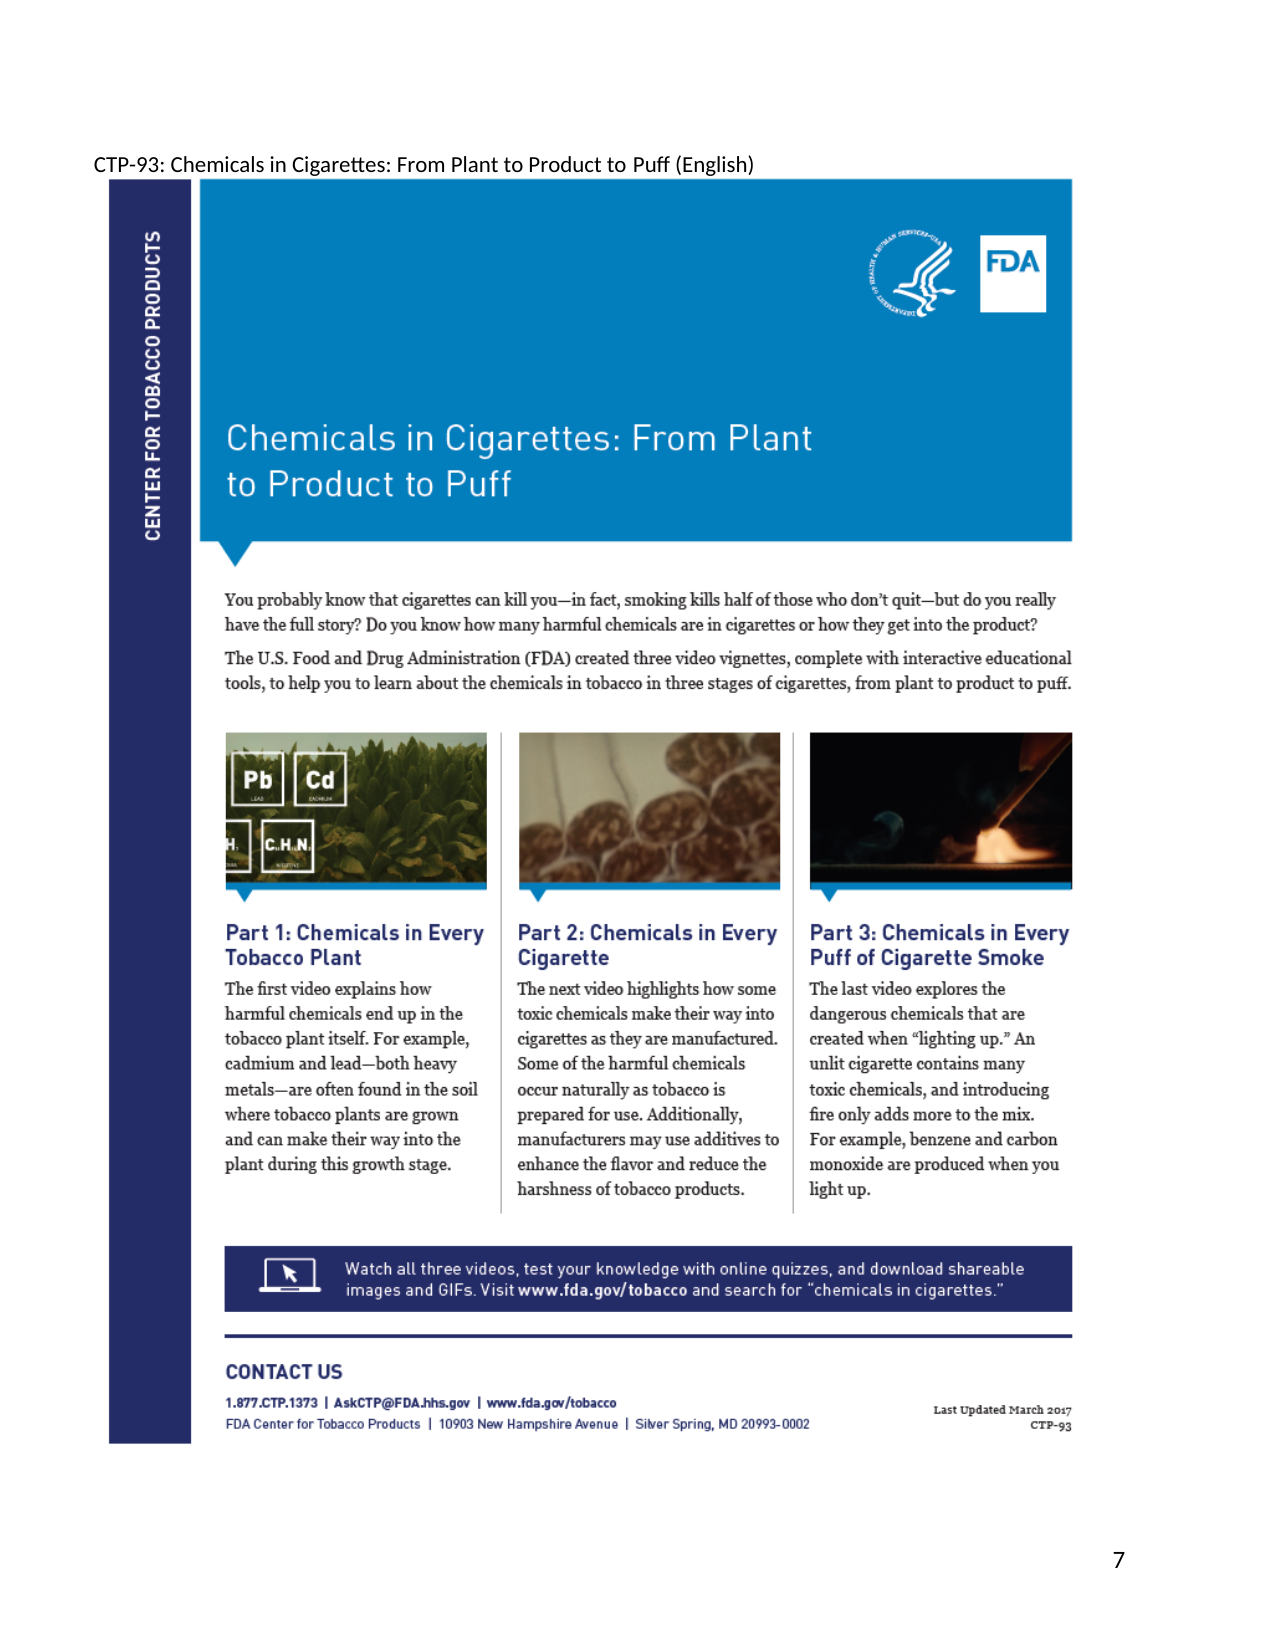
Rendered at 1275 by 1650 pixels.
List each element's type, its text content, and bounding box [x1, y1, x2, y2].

picture [93, 178, 1096, 1450]
text CTP-93: Chemicals in Cigarettes: From Plant to Product to Puff (English) [94, 150, 1125, 178]
